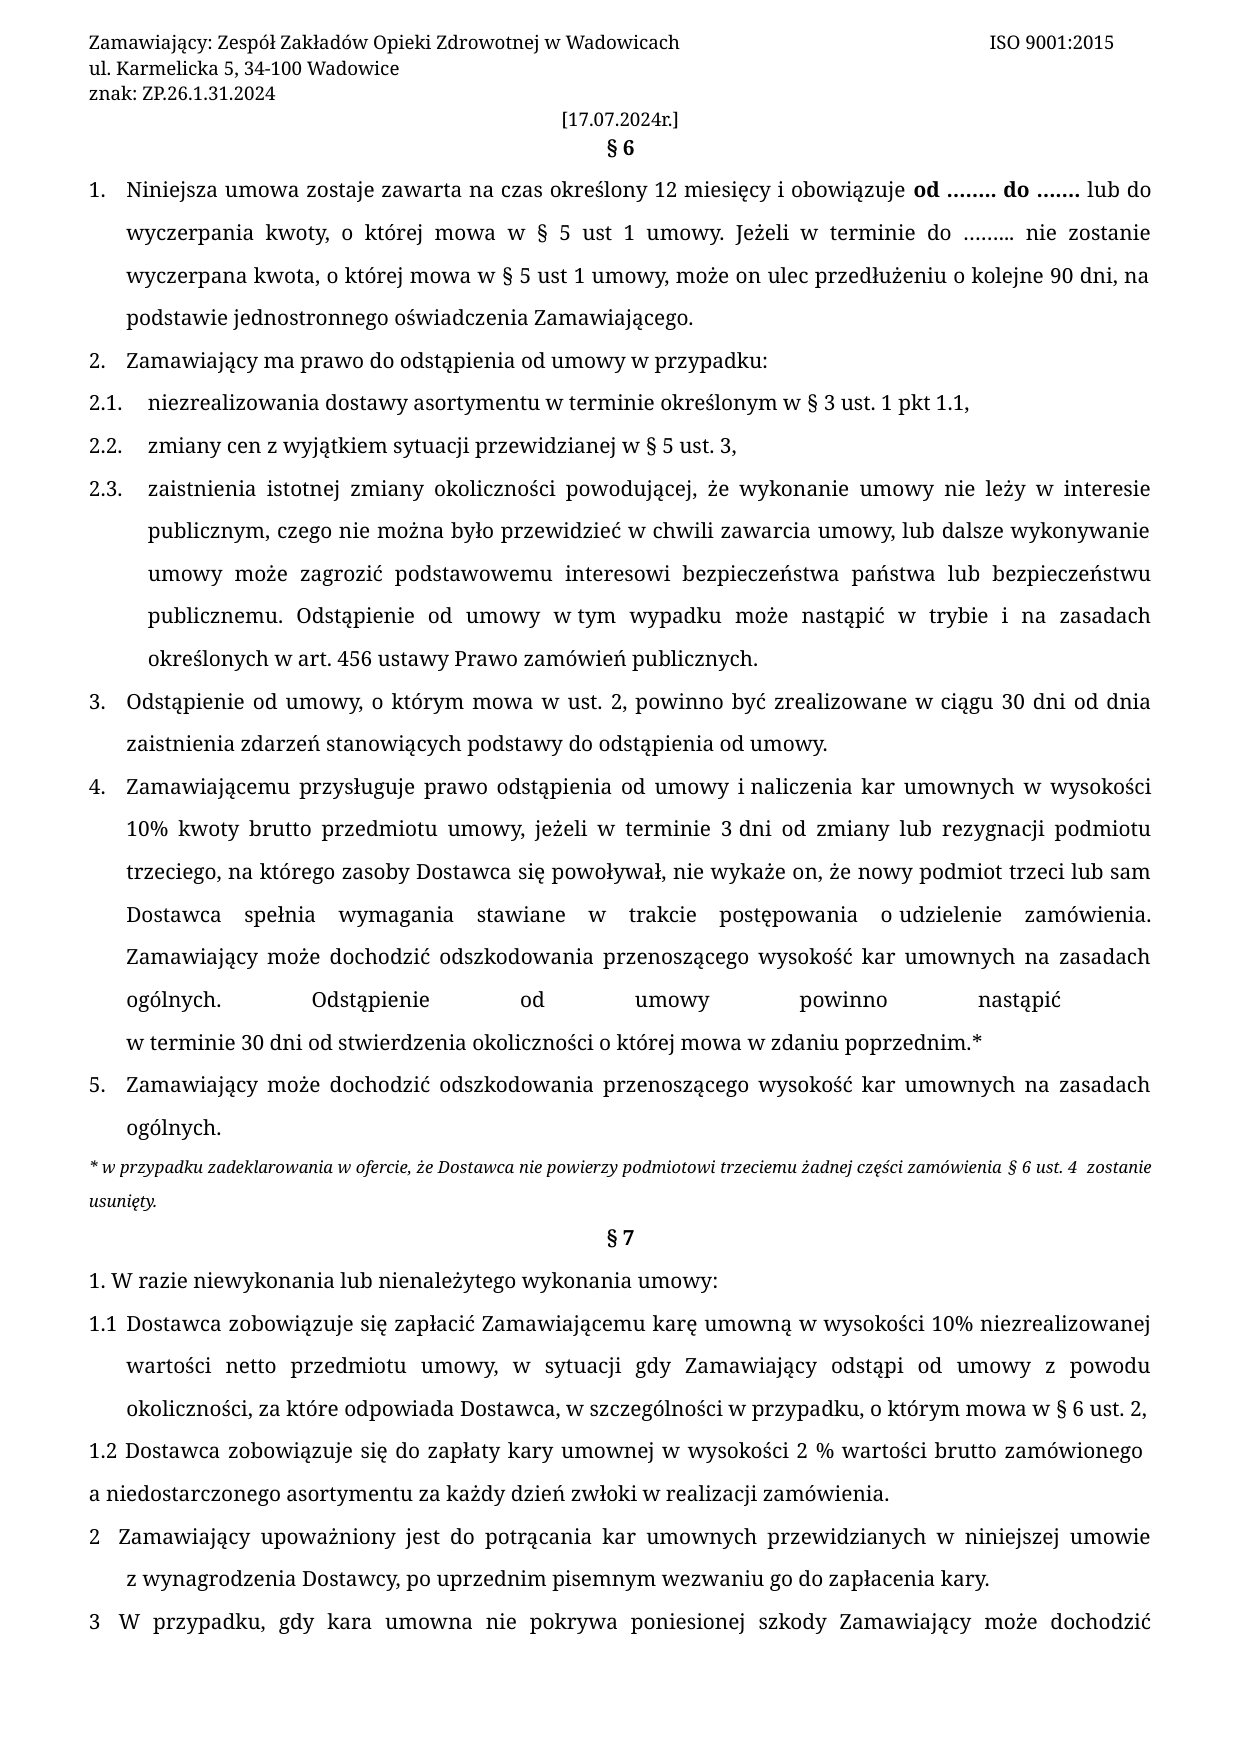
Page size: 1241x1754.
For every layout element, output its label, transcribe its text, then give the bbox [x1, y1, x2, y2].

text * w przypadku zadeklarowania w ofercie, że Dostawca nie powierzy podmiotowi trzeciemu żadnej części zamówienia § 6 ust. 4 zostanie usunięty. [89, 1155, 1152, 1212]
list Zamawiający ma prawo do odstąpienia od umowy w przypadku: [89, 346, 1152, 374]
list zaistnienia istotnej zmiany okoliczności powodującej, że wykonanie umowy nie leży w interesie publicznym, czego nie można było przewidzieć w chwili zawarcia umowy, lub dalsze wykonywanie umowy może zagrozić podstawowemu interesowi bezpieczeństwa państwa lub bezpieczeństwu publicznemu. Odstąpienie od umowy w tym wypadku może nastąpić w trybie i na zasadach określonych w art. 456 ustawy Prawo zamówień publicznych. [89, 474, 1152, 673]
list Dostawca zobowiązuje się zapłacić Zamawiającemu karę umowną w wysokości 10% niezrealizowanej wartości netto przedmiotu umowy, w sytuacji gdy Zamawiający odstąpi od umowy z powodu okoliczności, za które odpowiada Dostawca, w szczególności w przypadku, o którym mowa w § 6 ust. 2, [89, 1309, 1152, 1422]
list zmiany cen z wyjątkiem sytuacji przewidzianej w § 5 ust. 3, [89, 431, 1152, 459]
text 1. W razie niewykonania lub nienależytego wykonania umowy: [89, 1266, 1152, 1294]
list Zamawiającemu przysługuje prawo odstąpienia od umowy i naliczenia kar umownych w wysokości 10% kwoty brutto przedmiotu umowy, jeżeli w terminie 3 dni od zmiany lub rezygnacji podmiotu trzeciego, na którego zasoby Dostawca się powoływał, nie wykaże on, że nowy podmiot trzeci lub sam Dostawca spełnia wymagania stawiane w trakcie postępowania o udzielenie zamówienia. Zamawiający może dochodzić odszkodowania przenoszącego wysokość kar umownych na zasadach ogólnych. Odstąpienie od umowy powinno nastąpić w terminie 30 dni od stwierdzenia okoliczności o której mowa w zdaniu poprzednim.* [89, 772, 1152, 1056]
text § 6 [89, 133, 1152, 161]
text 1.2 Dostawca zobowiązuje się do zapłaty kary umownej w wysokości 2 % wartości brutto zamówionego a niedostarczonego asortymentu za każdy dzień zwłoki w realizacji zamówienia. [89, 1437, 1152, 1508]
list Zamawiający może dochodzić odszkodowania przenoszącego wysokość kar umownych na zasadach ogólnych. [89, 1070, 1152, 1141]
list Odstąpienie od umowy, o którym mowa w ust. 2, powinno być zrealizowane w ciągu 30 dni od dnia zaistnienia zdarzeń stanowiących podstawy do odstąpienia od umowy. [89, 687, 1152, 758]
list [89, 1607, 1152, 1635]
list Niniejsza umowa zostaje zawarta na czas określony 12 miesięcy i obowiązuje od …….. do ……. lub do wyczerpania kwoty, o której mowa w § 5 ust 1 umowy. Jeżeli w terminie do ……... nie zostanie wyczerpana kwota, o której mowa w § 5 ust 1 umowy, może on ulec przedłużeniu o kolejne 90 dni, na podstawie jednostronnego oświadczenia Zamawiającego. [89, 176, 1152, 332]
list niezrealizowania dostawy asortymentu w terminie określonym w § 3 ust. 1 pkt 1.1, [89, 388, 1152, 417]
list Zamawiający upoważniony jest do potrącania kar umownych przewidzianych w niniejszej umowie z wynagrodzenia Dostawcy, po uprzednim pisemnym wezwaniu go do zapłacenia kary. [89, 1522, 1152, 1593]
text § 7 [89, 1223, 1152, 1252]
